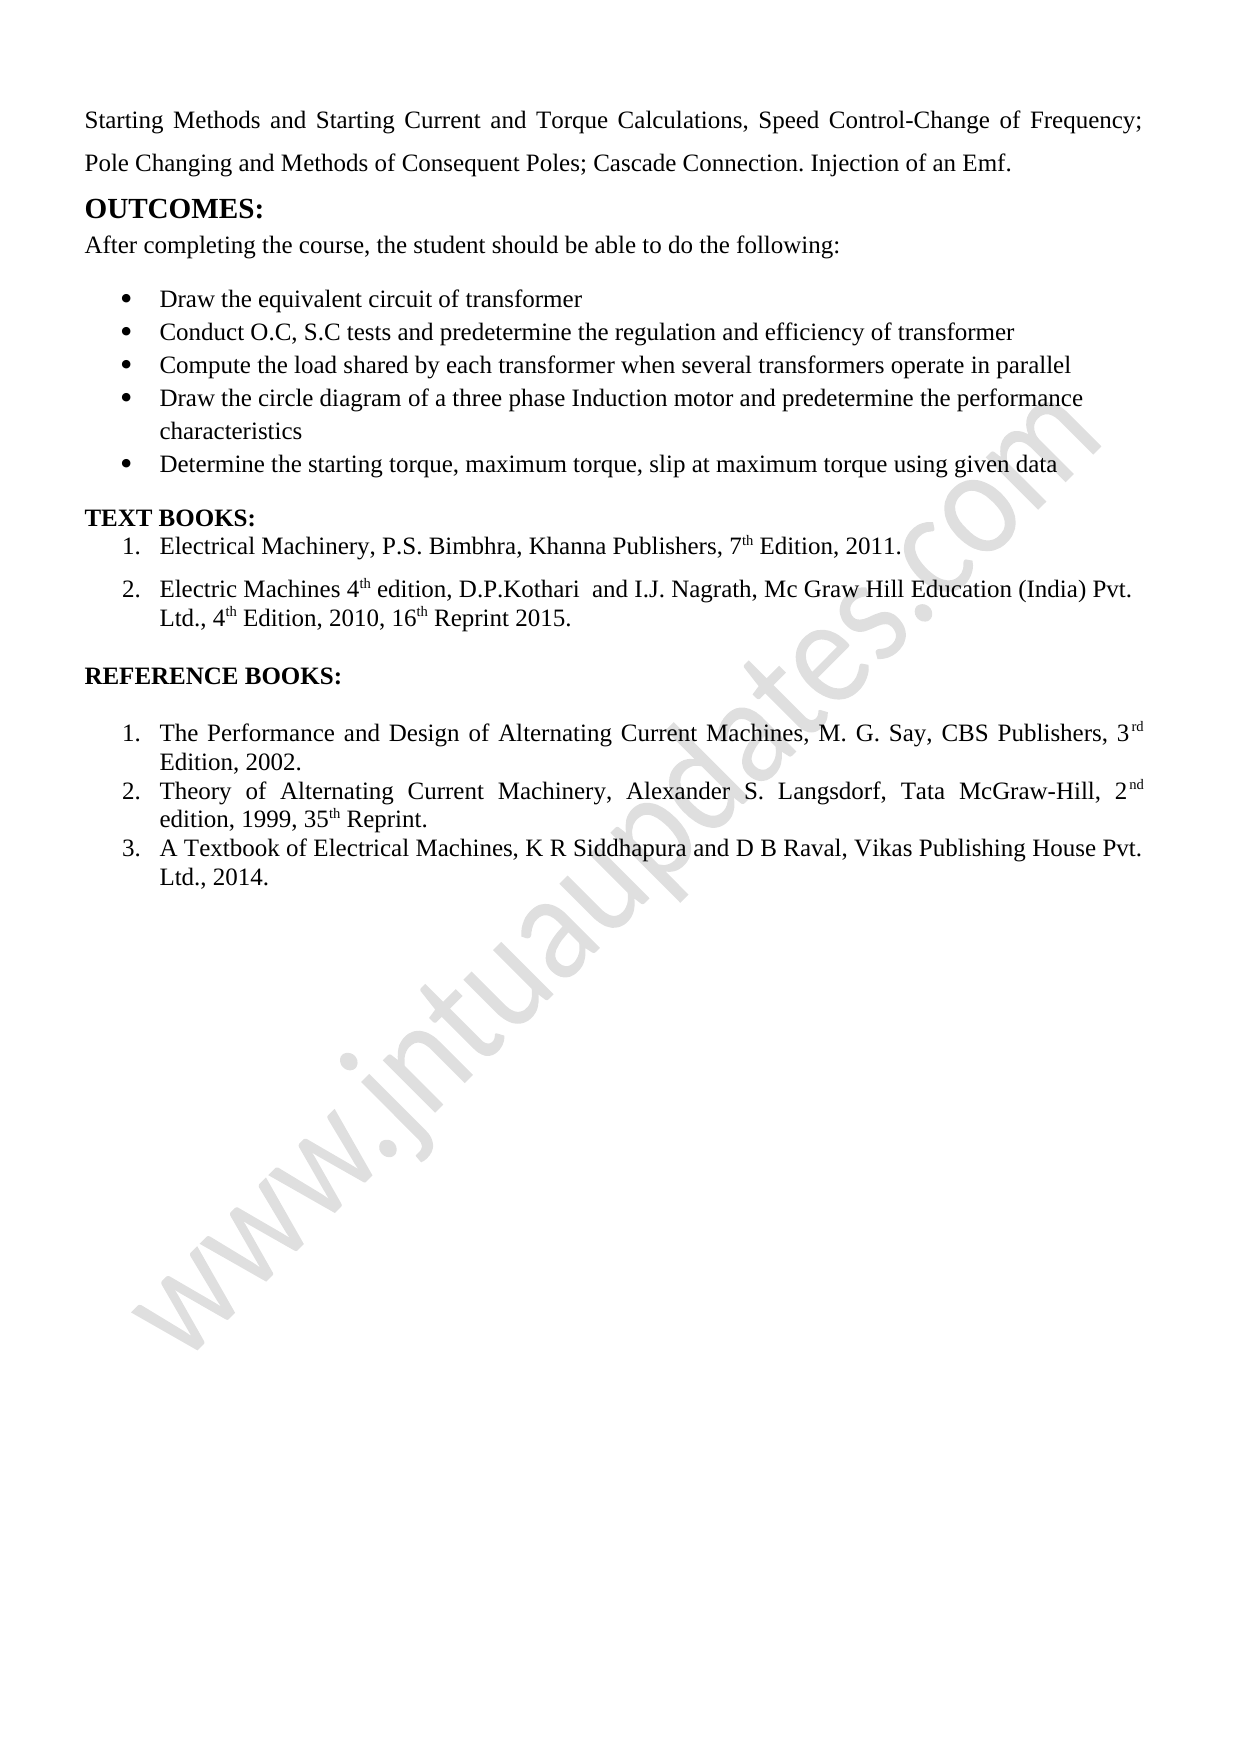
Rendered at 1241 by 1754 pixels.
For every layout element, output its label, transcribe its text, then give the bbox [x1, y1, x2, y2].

list A Textbook of Electrical Machines, K R Siddhapura and D B Raval, Vikas Publishing House Pvt. Ltd., 2014. [122, 833, 1143, 891]
list Determine the starting torque, maximum torque, slip at maximum torque using given data [122, 449, 1143, 477]
list Compute the load shared by each transformer when several transformers operate in parallel [122, 350, 1143, 378]
list The Performance and Design of Alternating Current Machines, M. G. Say, CBS Publishers, 3rd Edition, 2002. [122, 718, 1143, 776]
list Conduct O.C, S.C tests and predetermine the regulation and efficiency of transformer [122, 317, 1143, 345]
text After completing the course, the student should be able to do the following: [84, 230, 1143, 258]
list Draw the circle diagram of a three phase Induction motor and predetermine the performance characteristics [122, 383, 1143, 444]
list Electric Machines 4th edition, D.P.Kothari and I.J. Nagrath, Mc Graw Hill Education (India) Pvt. Ltd., 4th Edition, 2010, 16th Reprint 2015. [122, 574, 1143, 632]
text Starting Methods and Starting Current and Torque Calculations, Speed Control-Change of Frequency; Pole Changing and Methods of Consequent Poles; Cascade Connection. Injection of an Emf. [84, 105, 1143, 177]
text TEXT BOOKS: [84, 503, 1143, 531]
text REFERENCE BOOKS: [84, 661, 1143, 689]
list Electrical Machinery, P.S. Bimbhra, Khanna Publishers, 7th Edition, 2011. [122, 531, 1143, 560]
list Theory of Alternating Current Machinery, Alexander S. Langsdorf, Tata McGraw-Hill, 2nd edition, 1999, 35th Reprint. [122, 776, 1143, 833]
text OUTCOMES: [84, 191, 1143, 225]
list Draw the equivalent circuit of transformer [122, 284, 1143, 312]
